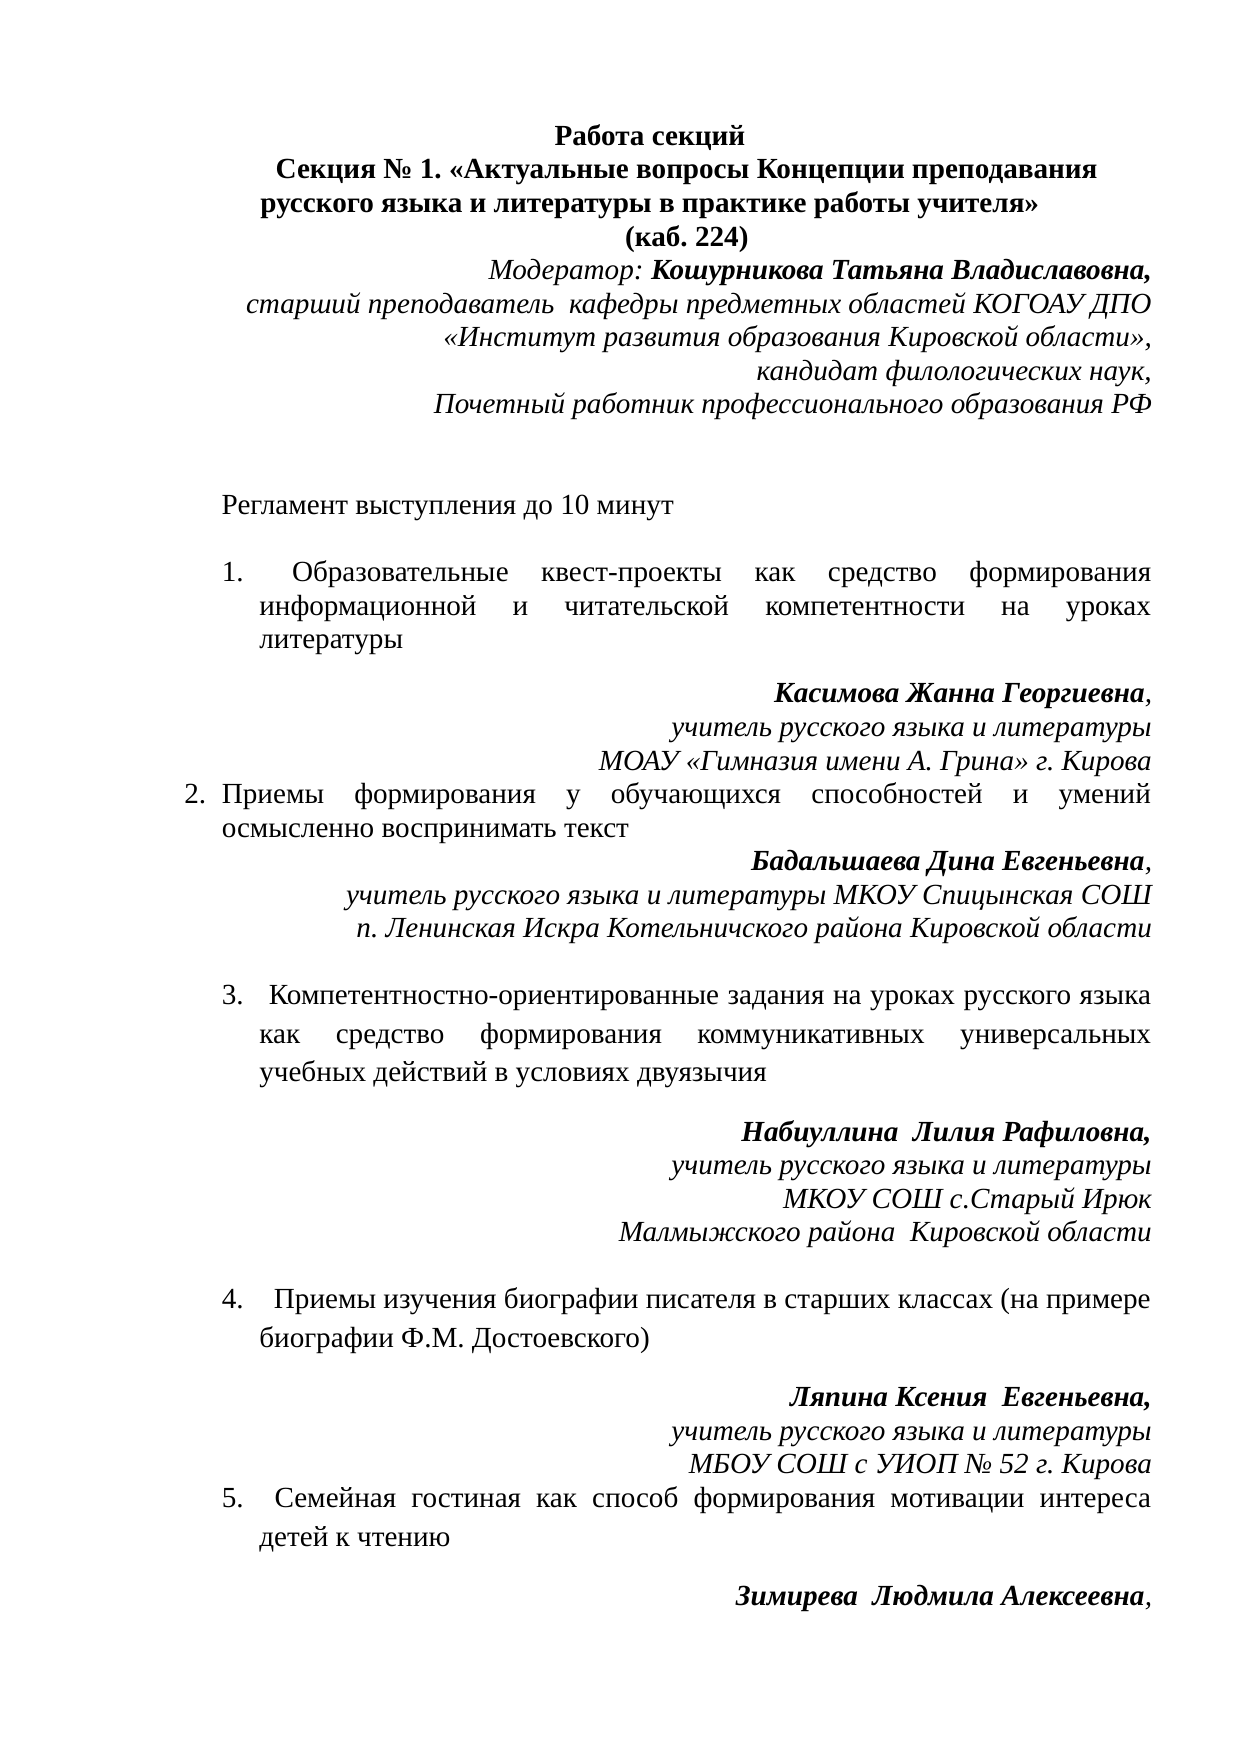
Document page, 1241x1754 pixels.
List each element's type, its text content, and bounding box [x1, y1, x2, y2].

list Образовательные квест-проекты как средство формирования информационной и читательской компетентности на уроках литературы [222, 554, 1152, 655]
list Приемы изучения биографии писателя в старших классах (на примере биографии Ф.М. Достоевского) [222, 1282, 1152, 1354]
text учитель русского языка и литературы [222, 1413, 1152, 1447]
text Работа секций [148, 118, 1152, 152]
list Зимирева Людмила Алексеевна, [223, 1578, 1152, 1612]
text Касимова Жанна Георгиевна, [236, 676, 1152, 709]
text старший преподаватель кафедры предметных областей КОГОАУ ДПО «Институт развития образования Кировской области», [148, 286, 1152, 353]
text Модератор: Кошурникова Татьяна Владиславовна, [148, 252, 1152, 286]
text учитель русского языка и литературы МКОУ Спицынская СОШ [236, 877, 1152, 910]
text МКОУ СОШ с.Старый Ирюк [236, 1181, 1152, 1214]
text Регламент выступления до 10 минут [148, 487, 1152, 521]
text МБОУ СОШ с УИОП № 52 г. Кирова [222, 1447, 1152, 1480]
text Секция № 1. «Актуальные вопросы Концепции преподавания русского языка и литературы в практике работы учителя» [148, 152, 1152, 219]
text Ляпина Ксения Евгеньевна, [222, 1379, 1152, 1413]
text учитель русского языка и литературы [236, 709, 1152, 743]
text учитель русского языка и литературы [236, 1147, 1152, 1181]
text (каб. 224) [148, 219, 1152, 252]
text Почетный работник профессионального образования РФ [148, 386, 1152, 420]
text кандидат филологических наук, [148, 353, 1152, 386]
list Семейная гостиная как способ формирования мотивации интереса детей к чтению [222, 1480, 1152, 1552]
text Малмыжского района Кировской области [236, 1214, 1152, 1248]
text МОАУ «Гимназия имени А. Грина» г. Кирова [236, 743, 1152, 776]
list Компетентностно-ориентированные задания на уроках русского языка как средство формирования коммуникативных универсальных учебных действий в условиях двуязычия [222, 977, 1152, 1088]
list Приемы формирования у обучающихся способностей и умений осмысленно воспринимать текст [184, 776, 1152, 843]
text п. Ленинская Искра Котельничского района Кировской области [236, 910, 1152, 944]
text Набиуллина Лилия Рафиловна, [236, 1114, 1152, 1147]
text Бадальшаева Дина Евгеньевна, [236, 843, 1152, 877]
